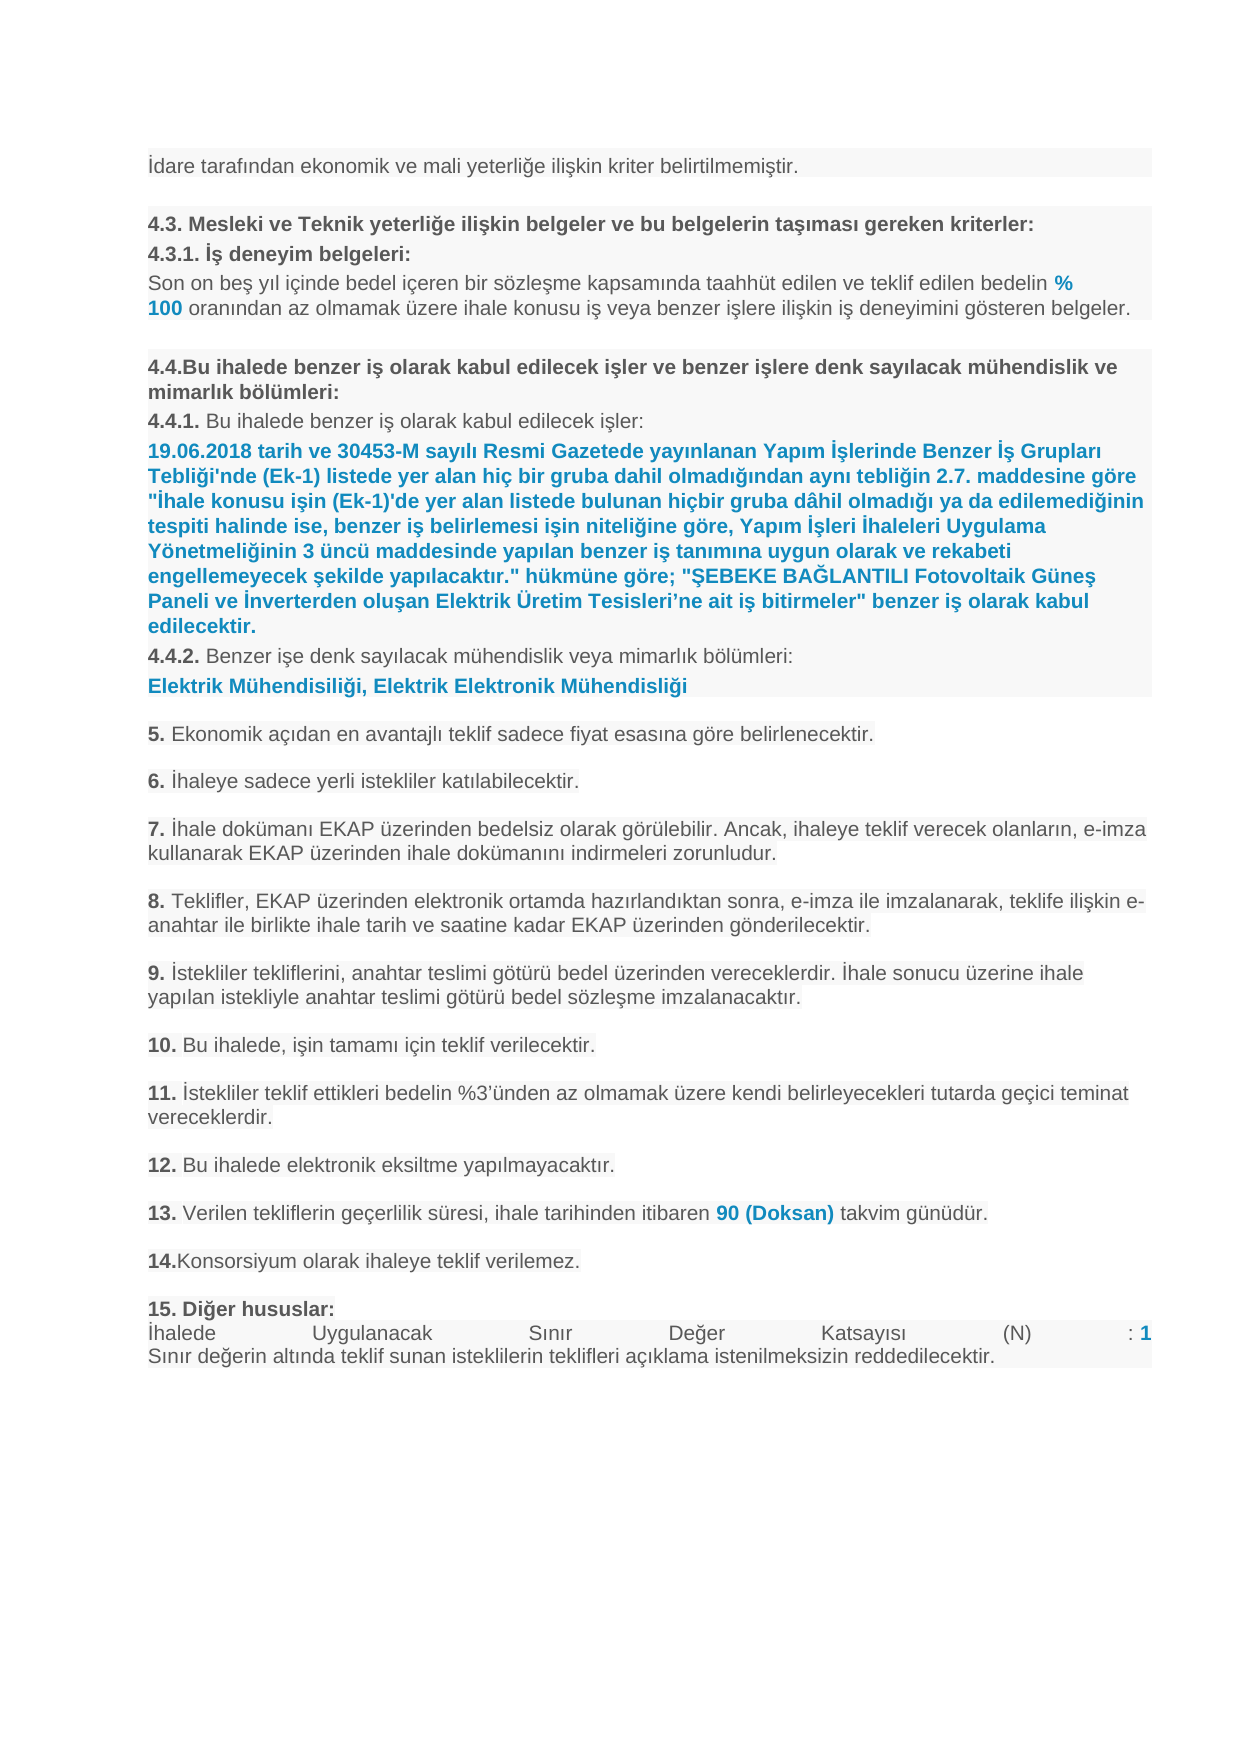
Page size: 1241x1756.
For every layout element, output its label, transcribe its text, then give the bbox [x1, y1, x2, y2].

table_header 4.3. Mesleki ve Teknik yeterliğe ilişkin belgeler ve bu belgelerin taşıması gereken kriterler: [148, 206, 1152, 236]
table_cell İdare tarafından ekonomik ve mali yeterliğe ilişkin kriter belirtilmemiştir. [148, 148, 1152, 177]
table_cell 19.06.2018 tarih ve 30453-M sayılı Resmi Gazetede yayınlanan Yapım İşlerinde Benzer İş Grupları Tebliği'nde (Ek-1) listede yer alan hiç bir gruba dahil olmadığından aynı tebliğin 2.7. maddesine göre "İhale konusu işin (Ek-1)'de yer alan listede bulunan hiçbir gruba dâhil olmadığı ya da edilemediğinin tespiti halinde ise, benzer iş belirlemesi işin niteliğine göre, Yapım İşleri İhaleleri Uygulama Yönetmeliğinin 3 üncü maddesinde yapılan benzer iş tanımına uygun olarak ve rekabeti engellemeyecek şekilde yapılacaktır." hükmüne göre; "ŞEBEKE BAĞLANTILI Fotovoltaik Güneş Paneli ve İnverterden oluşan Elektrik Üretim Tesisleri’ne ait iş bitirmeler" benzer iş olarak kabul edilecektir. [148, 433, 1152, 638]
table_cell 4.4.1. Bu ihalede benzer iş olarak kabul edilecek işler: [148, 404, 1152, 433]
table_cell 4.4.2. Benzer işe denk sayılacak mühendislik veya mimarlık bölümleri: [148, 638, 1152, 668]
text 5. Ekonomik açıdan en avantajlı teklif sadece fiyat esasına göre belirlenecektir. 6. İhaleye sadece yerli istekliler katılabilecektir. 7. İhale dokümanı EKAP üzerinden bedelsiz olarak görülebilir. Ancak, ihaleye teklif verecek olanların, e-imza kullanarak EKAP üzerinden ihale dokümanını indirmeleri zorunludur. 8. Teklifler, EKAP üzerinden elektronik ortamda hazırlandıktan sonra, e-imza ile imzalanarak, teklife ilişkin e-anahtar ile birlikte ihale tarih ve saatine kadar EKAP üzerinden gönderilecektir. 9. İstekliler tekliflerini, anahtar teslimi götürü bedel üzerinden vereceklerdir. İhale sonucu üzerine ihale yapılan istekliyle anahtar teslimi götürü bedel sözleşme imzalanacaktır. 10. Bu ihalede, işin tamamı için teklif verilecektir. 11. İstekliler teklif ettikleri bedelin %3’ünden az olmamak üzere kendi belirleyecekleri tutarda geçici teminat vereceklerdir. 12. Bu ihalede elektronik eksiltme yapılmayacaktır. 13. Verilen tekliflerin geçerlilik süresi, ihale tarihinden itibaren 90 (Doksan) takvim günüdür. 14.Konsorsiyum olarak ihaleye teklif verilemez. 15. Diğer hususlar: [148, 697, 1152, 1320]
text İhalede Uygulanacak Sınır Değer Katsayısı (N) : 1 Sınır değerin altında teklif sunan isteklilerin teklifleri açıklama istenilmeksizin reddedilecektir. [148, 1320, 1152, 1368]
table_cell 4.3.1. İş deneyim belgeleri: [148, 236, 1152, 266]
table_cell Son on beş yıl içinde bedel içeren bir sözleşme kapsamında taahhüt edilen ve teklif edilen bedelin % 100 oranından az olmamak üzere ihale konusu iş veya benzer işlere ilişkin iş deneyimini gösteren belgeler. [148, 266, 1152, 320]
table_cell Elektrik Mühendisiliği, Elektrik Elektronik Mühendisliği [148, 668, 1152, 697]
table_header 4.4.Bu ihalede benzer iş olarak kabul edilecek işler ve benzer işlere denk sayılacak mühendislik ve mimarlık bölümleri: [148, 349, 1152, 404]
